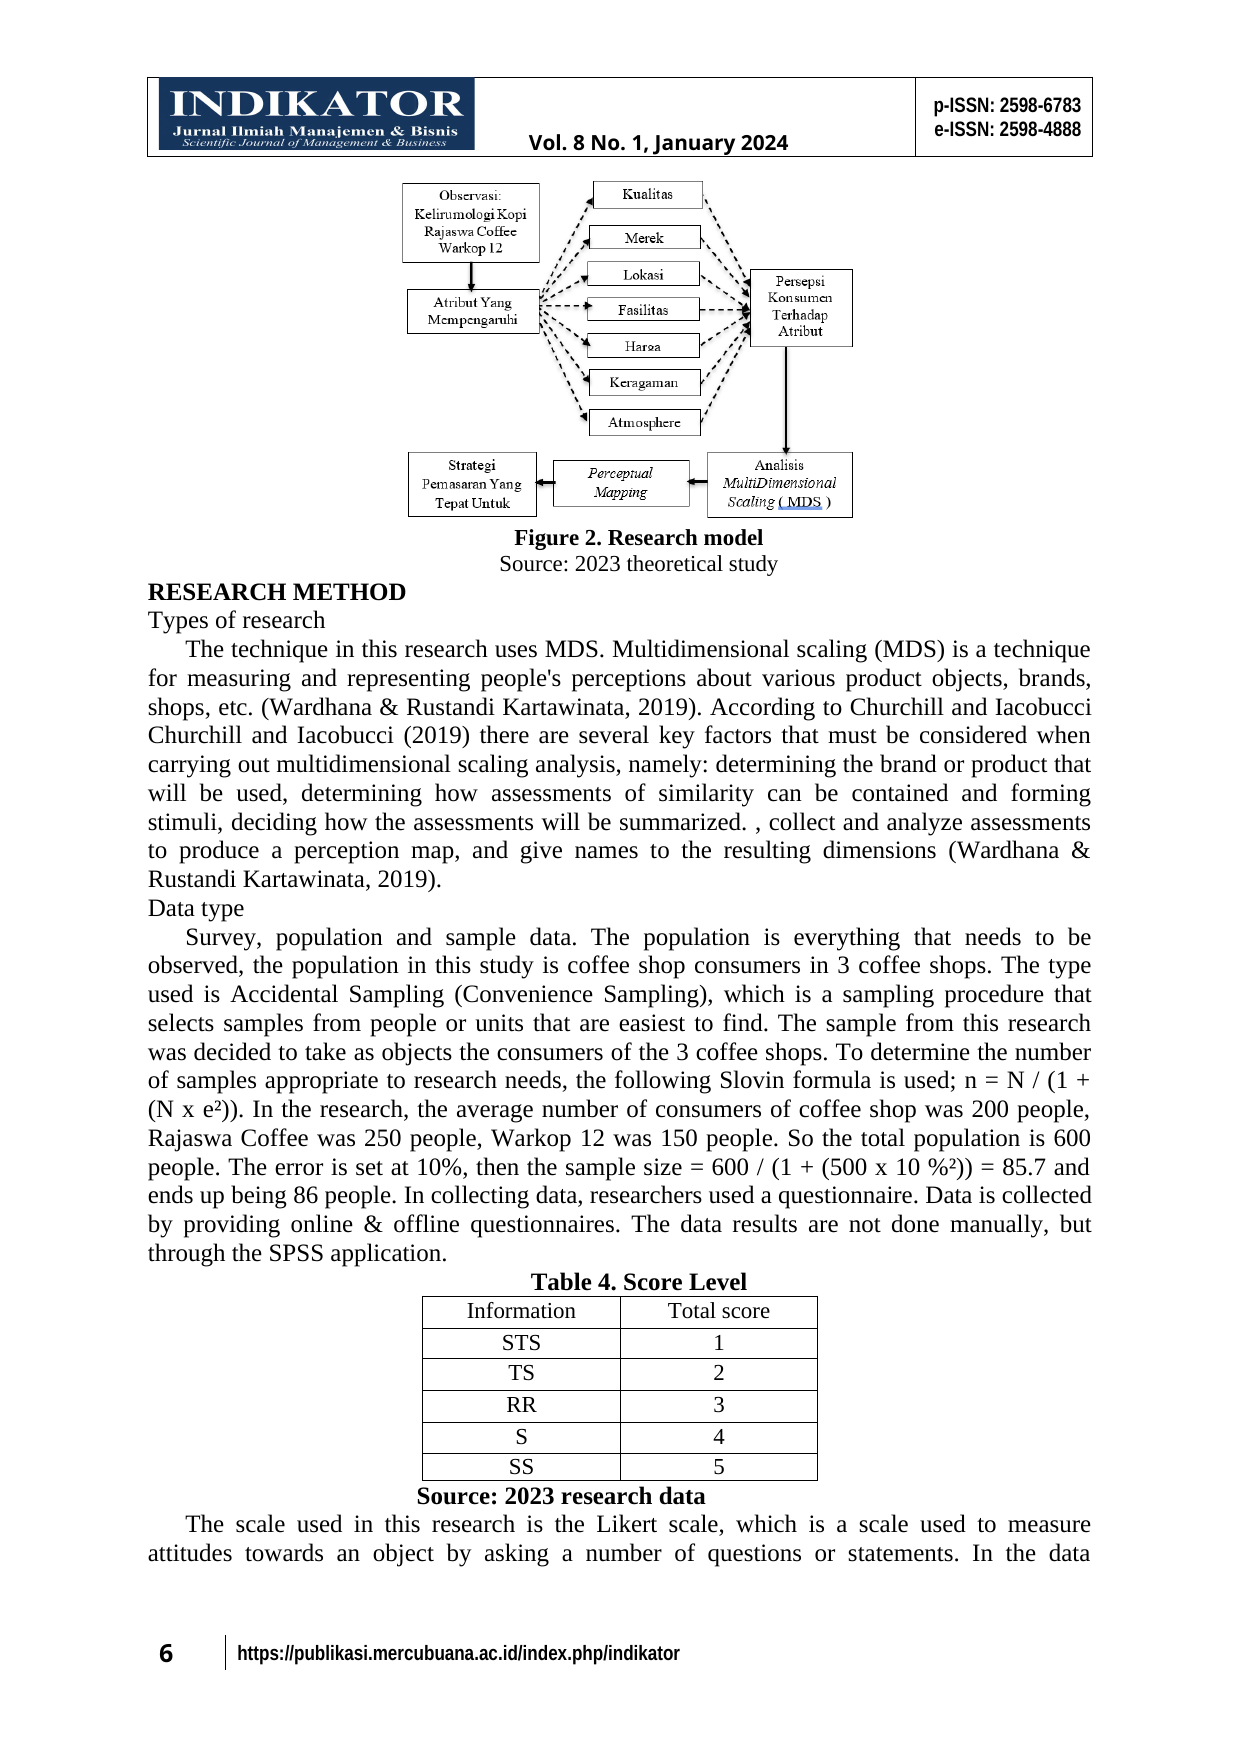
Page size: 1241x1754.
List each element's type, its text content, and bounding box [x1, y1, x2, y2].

table_cell 4 [621, 1423, 817, 1452]
table_header Information [423, 1297, 620, 1328]
text Figure 2. Research model [148, 524, 1092, 551]
text RESEARCH METHOD [148, 577, 1092, 606]
table_cell RR [423, 1391, 620, 1422]
picture [374, 180, 904, 525]
text Types of research [148, 606, 1092, 634]
text Table 4. Score Level [148, 1267, 1092, 1296]
picture [158, 77, 475, 150]
table_cell 5 [621, 1454, 817, 1480]
table_cell SS [423, 1454, 620, 1480]
table_cell STS [423, 1329, 620, 1358]
text The technique in this research uses MDS. Multidimensional scaling (MDS) is a technique for measuring and representing people's perceptions about various product objects, brands, shops, etc. (Wardhana & Rustandi Kartawinata, 2019). According to Churchill and Iacobucci Churchill and Iacobucci (2019) there are several key factors that must be considered when carrying out multidimensional scaling analysis, namely: determining the brand or product that will be used, determining how assessments of similarity can be contained and forming stimuli, deciding how the assessments will be summarized. , collect and analyze assessments to produce a perception map, and give names to the resulting dimensions (Wardhana & Rustandi Kartawinata, 2019). [148, 634, 1092, 893]
table_cell 2 [621, 1359, 817, 1390]
table_cell 1 [621, 1329, 817, 1358]
text Source: 2023 theoretical study [148, 551, 1092, 577]
table_header Total score [621, 1297, 817, 1328]
table_cell S [423, 1423, 620, 1452]
table_cell TS [423, 1359, 620, 1390]
text Data type [148, 893, 1092, 922]
text Survey, population and sample data. The population is everything that needs to be observed, the population in this study is coffee shop consumers in 3 coffee shops. The type used is Accidental Sampling (Convenience Sampling), which is a sampling procedure that selects samples from people or units that are easiest to find. The sample from this research was decided to take as objects the consumers of the 3 coffee shops. To determine the number of samples appropriate to research needs, the following Slovin formula is used; n = N / (1 + (N x e²)). In the research, the average number of consumers of coffee shop was 200 people, Rajaswa Coffee was 250 people, Warkop 12 was 150 people. So the total population is 600 people. The error is set at 10%, then the sample size = 600 / (1 + (500 x 10 %²)) = 85.7 and ends up being 86 people. In collecting data, researchers used a questionnaire. Data is collected by providing online & offline questionnaires. The data results are not done manually, but through the SPSS application. [148, 922, 1092, 1267]
text Source: 2023 research data [373, 1481, 1092, 1509]
table_cell 3 [621, 1391, 817, 1422]
